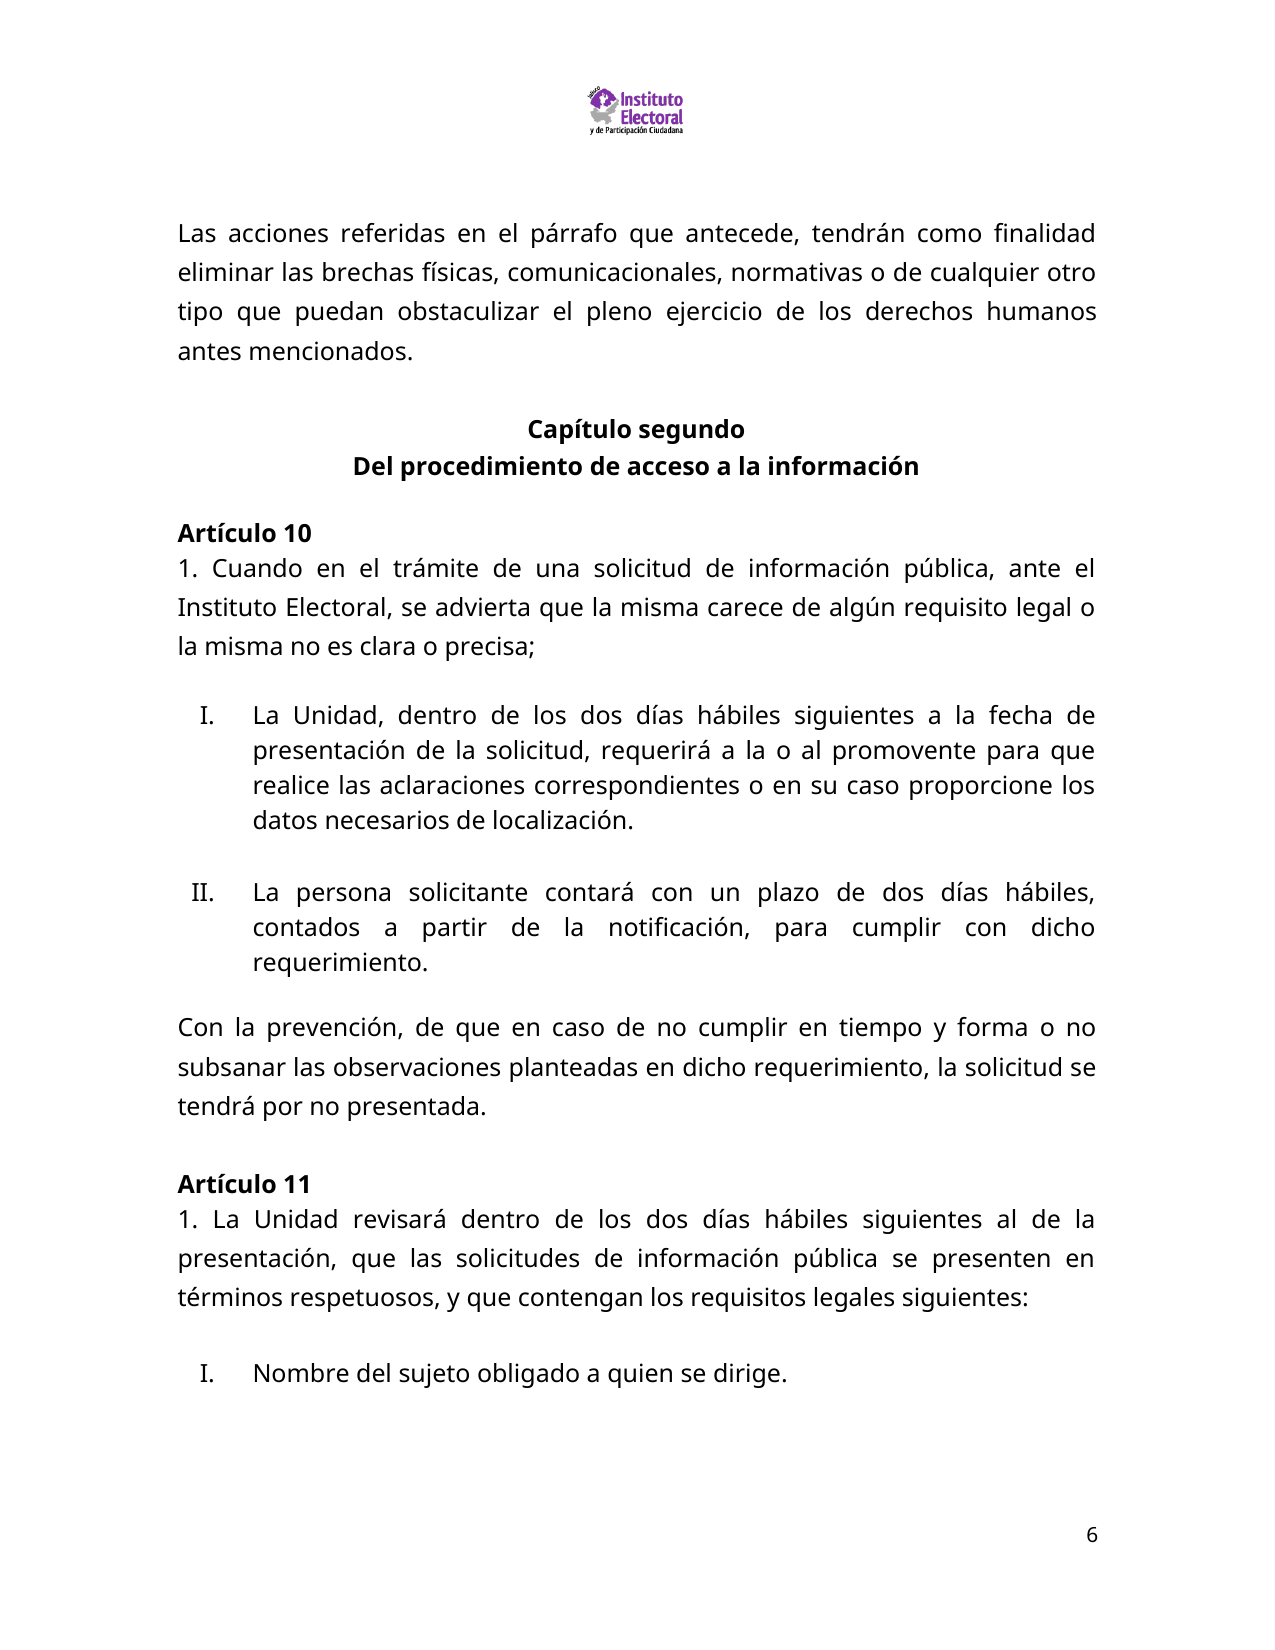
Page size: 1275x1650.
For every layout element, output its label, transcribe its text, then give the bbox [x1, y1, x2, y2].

list La Unidad, dentro de los dos días hábiles siguientes a la fecha de presentación de la solicitud, requerirá a la o al promovente para que realice las aclaraciones correspondientes o en su caso proporcione los datos necesarios de localización. [215, 698, 1096, 837]
text Artículo 11 [177, 1167, 1098, 1201]
subtitle Capítulo segundo [176, 412, 1097, 446]
list Nombre del sujeto obligado a quien se dirige. [215, 1356, 1096, 1390]
text Las acciones referidas en el párrafo que antecede, tendrán como finalidad eliminar las brechas físicas, comunicacionales, normativas o de cualquier otro tipo que puedan obstaculizar el pleno ejercicio de los derechos humanos antes mencionados. [177, 216, 1098, 367]
text 1. Cuando en el trámite de una solicitud de información pública, ante el Instituto Electoral, se advierta que la misma carece de algún requisito legal o la misma no es clara o precisa; [177, 550, 1096, 663]
text Artículo 10 [177, 515, 1098, 549]
text Con la prevención, de que en caso de no cumplir en tiempo y forma o no subsanar las observaciones planteadas en dicho requerimiento, la solicitud se tendrá por no presentada. [177, 1010, 1098, 1122]
text 1. La Unidad revisará dentro de los dos días hábiles siguientes al de la presentación, que las solicitudes de información pública se presenten en términos respetuosos, y que contengan los requisitos legales siguientes: [177, 1202, 1096, 1314]
list La persona solicitante contará con un plazo de dos días hábiles, contados a partir de la notificación, para cumplir con dicho requerimiento. [215, 875, 1096, 979]
subtitle Del procedimiento de acceso a la información [176, 448, 1097, 482]
picture [581, 73, 694, 141]
